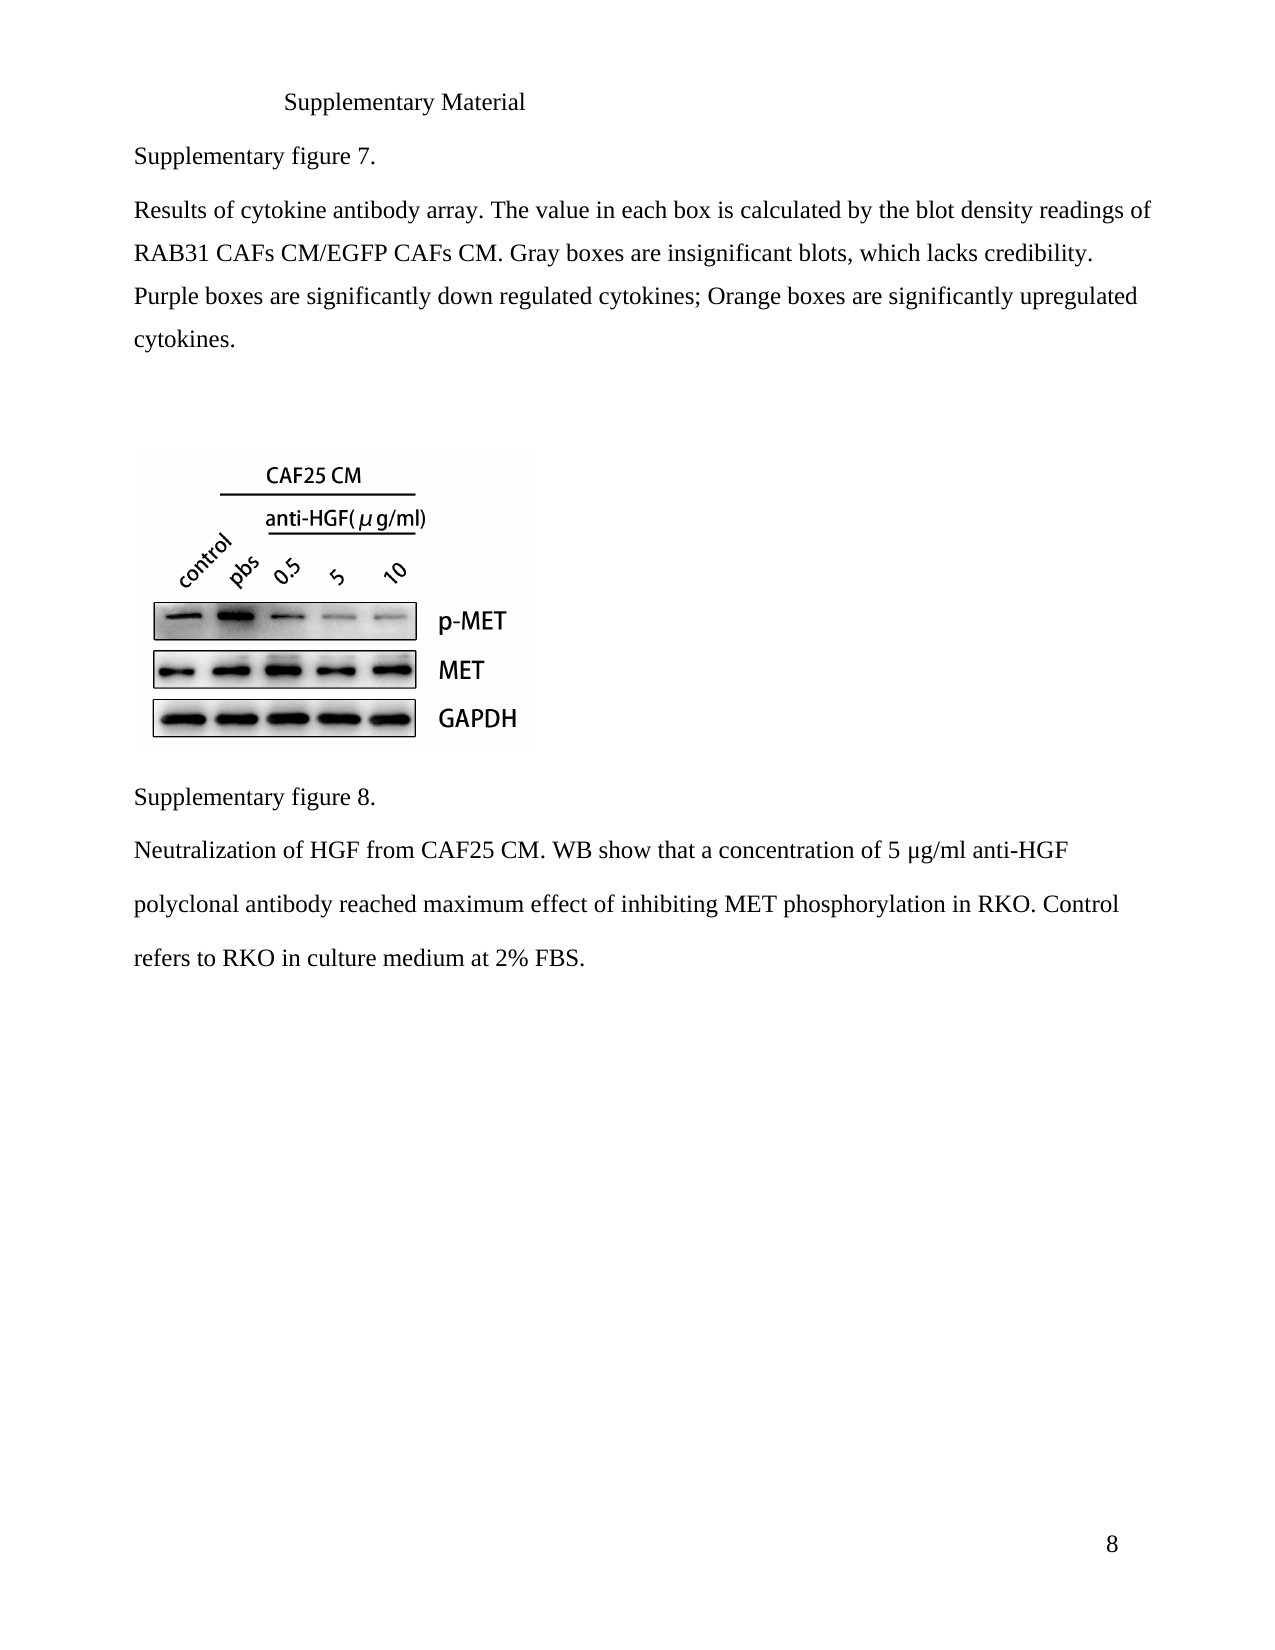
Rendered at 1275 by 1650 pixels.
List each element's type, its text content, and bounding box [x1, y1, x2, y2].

text polyclonal antibody reached maximum effect of inhibiting MET phosphorylation in RKO. Control [133, 889, 1152, 918]
text refers to RKO in culture medium at 2% FBS. [133, 943, 1152, 972]
text Results of cytokine antibody array. The value in each box is calculated by the blot density readings of RAB31 CAFs CM/EGFP CAFs CM. Gray boxes are insignificant blots, which lacks credibility. Purple boxes are significantly down regulated cytokines; Orange boxes are significantly upregulated cytokines. [133, 195, 1152, 353]
text Supplementary figure 7. [133, 141, 1152, 170]
text Supplementary figure 8. [133, 782, 1152, 811]
text Neutralization of HGF from CAF25 CM. WB show that a concentration of 5 μg/ml anti-HGF [133, 836, 1152, 864]
picture [133, 446, 538, 757]
